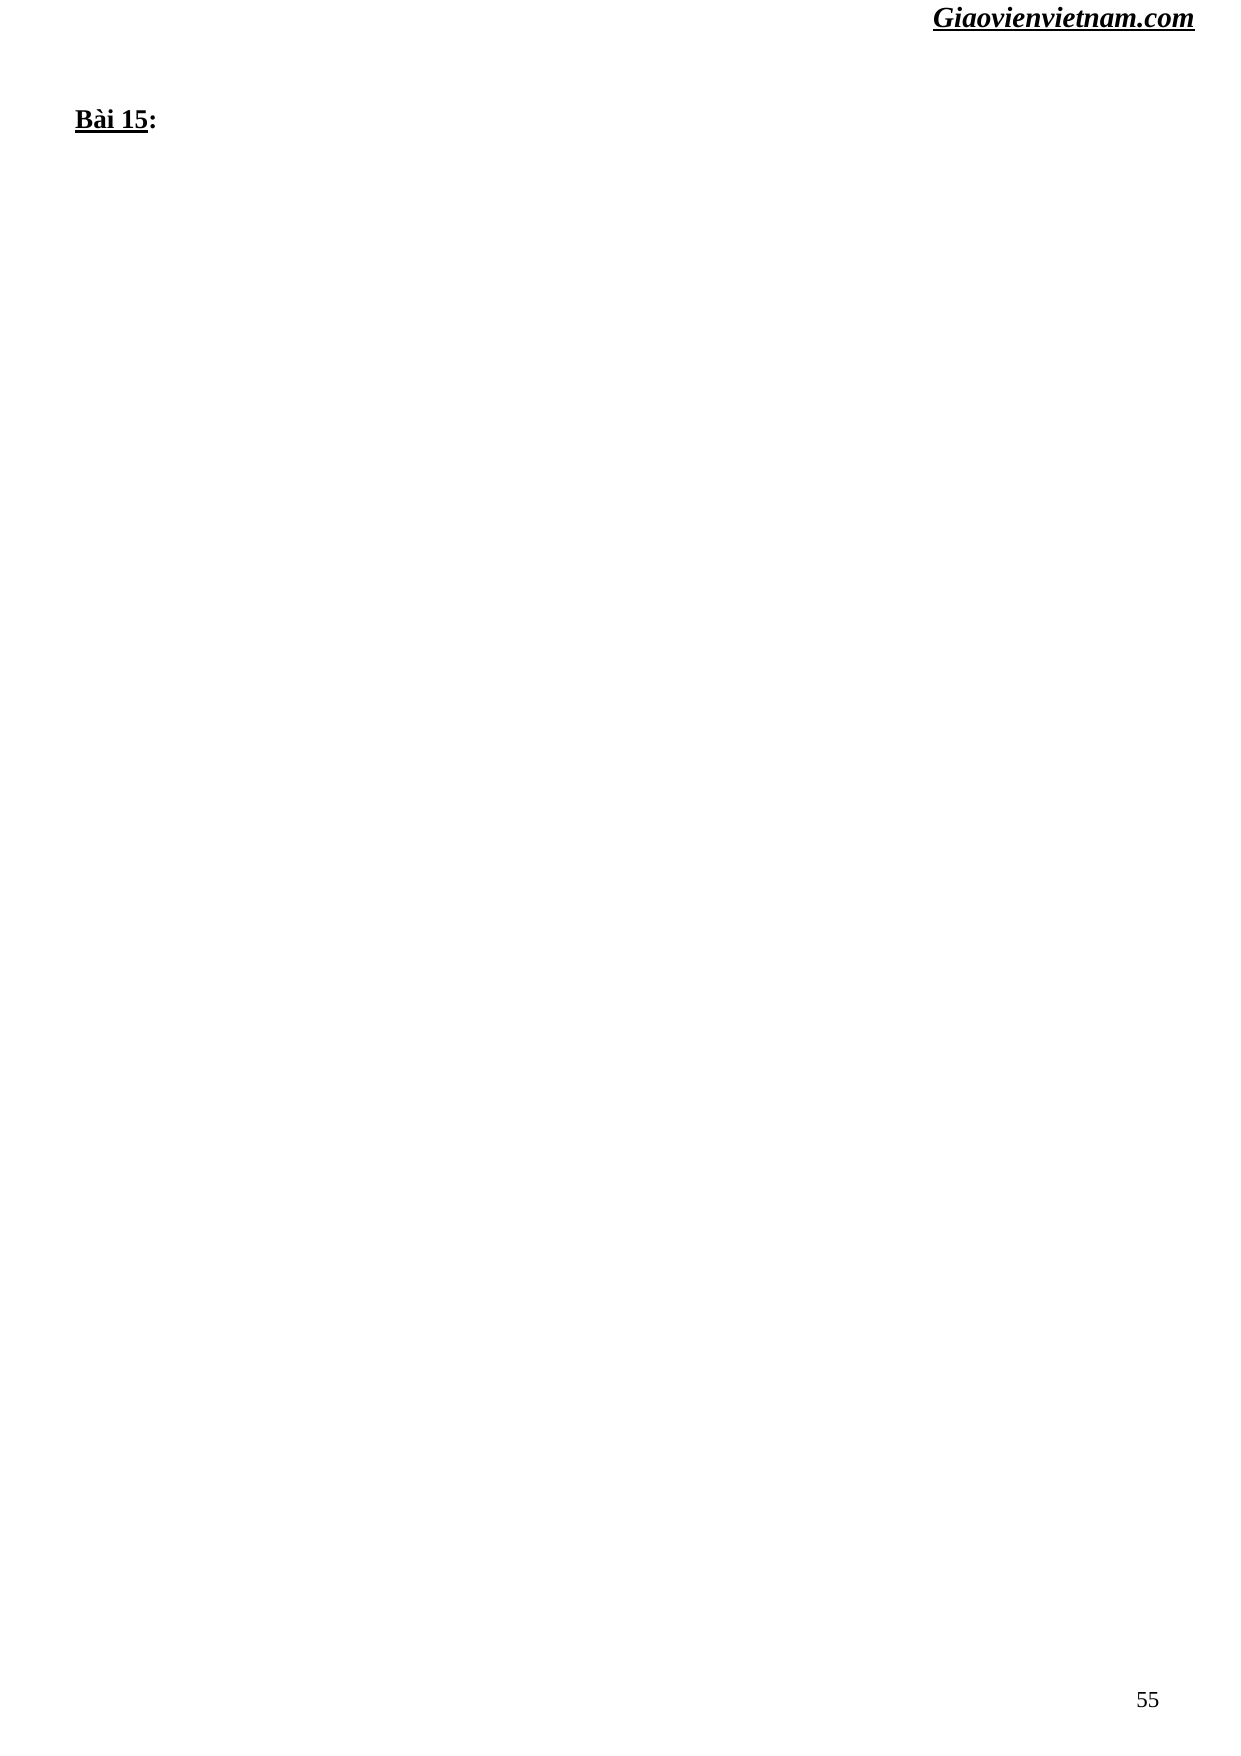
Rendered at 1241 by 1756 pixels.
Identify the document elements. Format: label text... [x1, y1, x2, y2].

subtitle Bài 15: [75, 103, 1194, 134]
